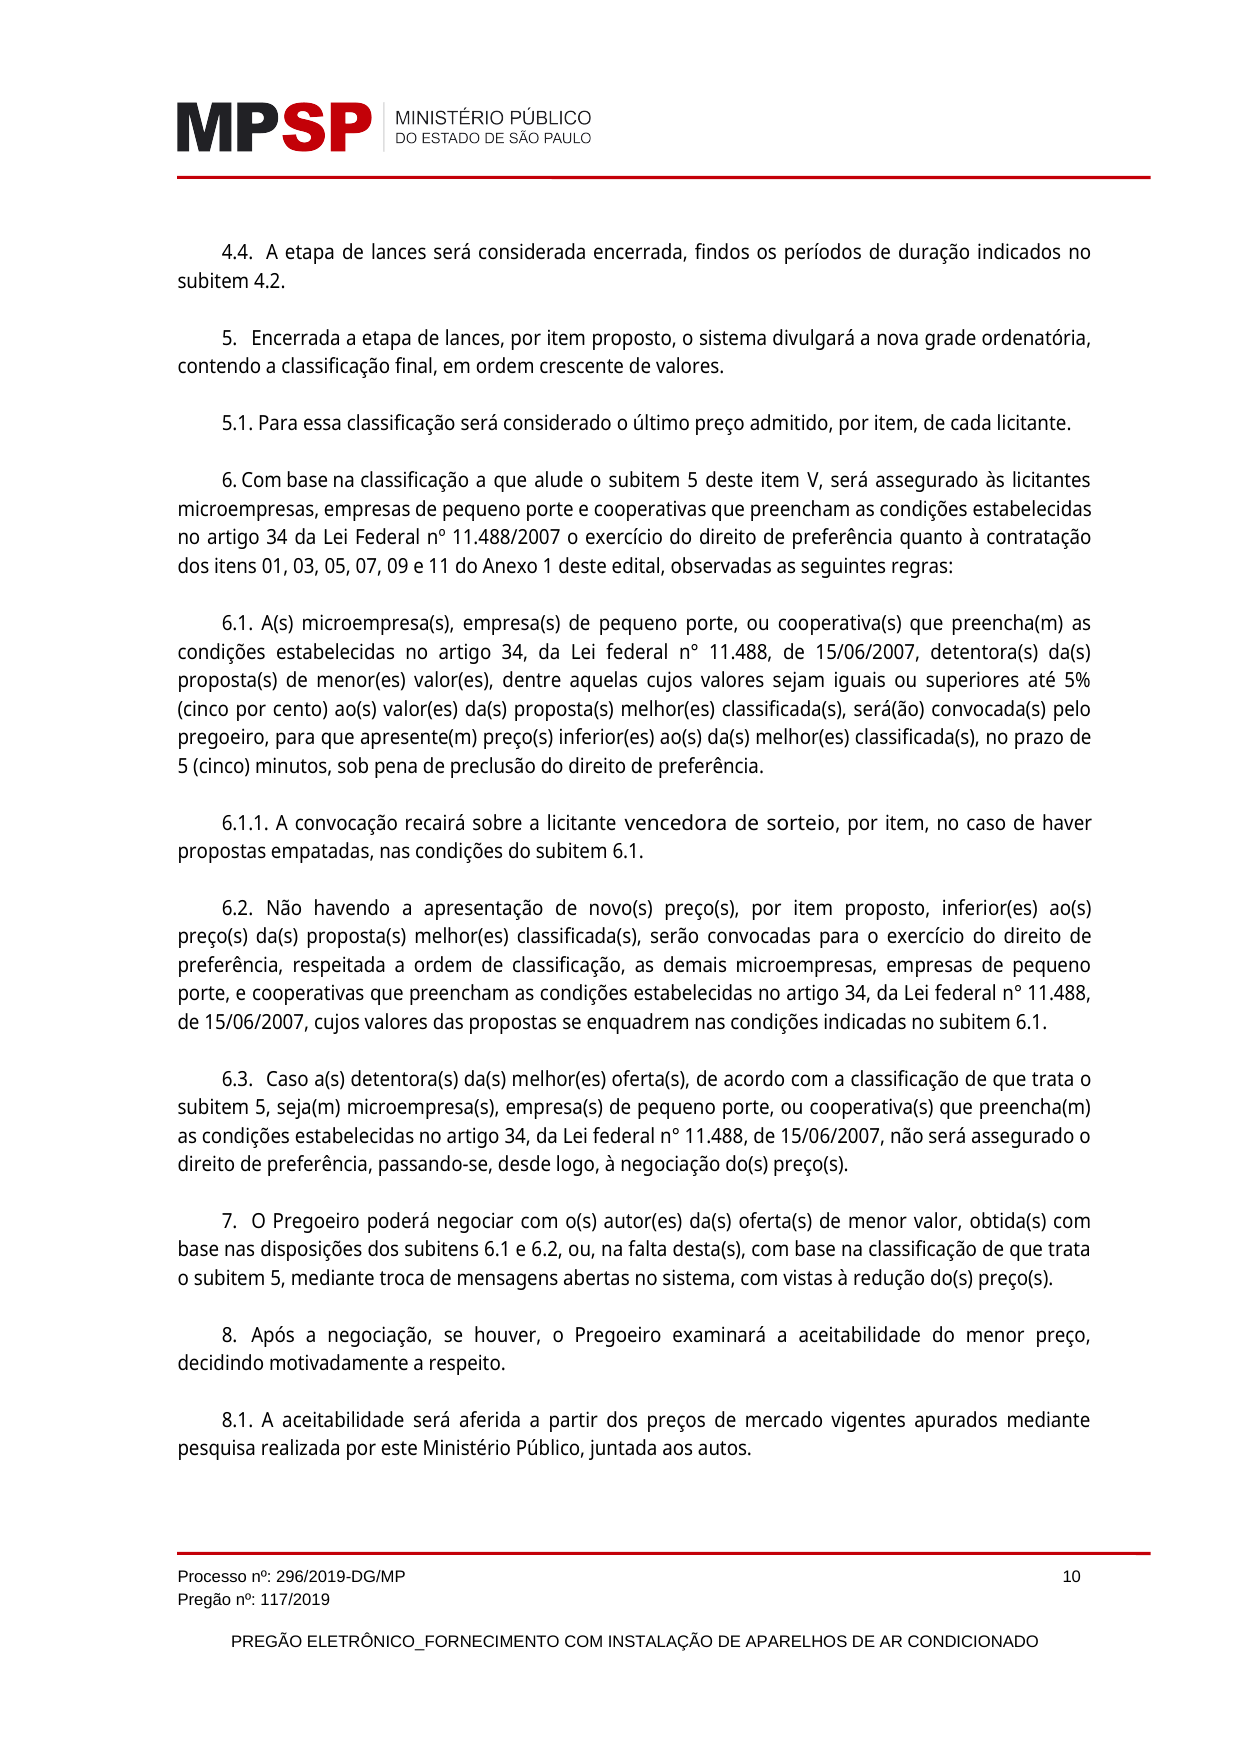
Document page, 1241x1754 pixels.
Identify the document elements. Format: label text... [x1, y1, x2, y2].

text 6.1.1. A convocação recairá sobre a licitante vencedora de sorteio, por item, no caso de haver propostas empatadas, nas condições do subitem 6.1. [177, 808, 1092, 865]
text 5. Encerrada a etapa de lances, por item proposto, o sistema divulgará a nova grade ordenatória, contendo a classificação final, em ordem crescente de valores. [177, 323, 1092, 379]
text 6.2. Não havendo a apresentação de novo(s) preço(s), por item proposto, inferior(es) ao(s) preço(s) da(s) proposta(s) melhor(es) classificada(s), serão convocadas para o exercício do direito de preferência, respeitada a ordem de classificação, as demais microempresas, empresas de pequeno porte, e cooperativas que preencham as condições estabelecidas no artigo 34, da Lei federal n° 11.488, de 15/06/2007, cujos valores das propostas se enquadrem nas condições indicadas no subitem 6.1. [177, 893, 1092, 1035]
text 6.3. Caso a(s) detentora(s) da(s) melhor(es) oferta(s), de acordo com a classificação de que trata o subitem 5, seja(m) microempresa(s), empresa(s) de pequeno porte, ou cooperativa(s) que preencha(m) as condições estabelecidas no artigo 34, da Lei federal n° 11.488, de 15/06/2007, não será assegurado o direito de preferência, passando-se, desde logo, à negociação do(s) preço(s). [177, 1064, 1092, 1178]
text 4.4. A etapa de lances será considerada encerrada, findos os períodos de duração indicados no subitem 4.2. [177, 237, 1092, 294]
picture [177, 102, 591, 152]
text 7. O Pregoeiro poderá negociar com o(s) autor(es) da(s) oferta(s) de menor valor, obtida(s) com base nas disposições dos subitens 6.1 e 6.2, ou, na falta desta(s), com base na classificação de que trata o subitem 5, mediante troca de mensagens abertas no sistema, com vistas à redução do(s) preço(s). [177, 1206, 1092, 1291]
text 8.1. A aceitabilidade será aferida a partir dos preços de mercado vigentes apurados mediante pesquisa realizada por este Ministério Público, juntada aos autos. [177, 1405, 1092, 1462]
text 6.1. A(s) microempresa(s), empresa(s) de pequeno porte, ou cooperativa(s) que preencha(m) as condições estabelecidas no artigo 34, da Lei federal n° 11.488, de 15/06/2007, detentora(s) da(s) proposta(s) de menor(es) valor(es), dentre aquelas cujos valores sejam iguais ou superiores até 5% (cinco por cento) ao(s) valor(es) da(s) proposta(s) melhor(es) classificada(s), será(ão) convocada(s) pelo pregoeiro, para que apresente(m) preço(s) inferior(es) ao(s) da(s) melhor(es) classificada(s), no prazo de 5 (cinco) minutos, sob pena de preclusão do direito de preferência. [177, 608, 1092, 779]
text 8. Após a negociação, se houver, o Pregoeiro examinará a aceitabilidade do menor preço, decidindo motivadamente a respeito. [177, 1320, 1092, 1377]
text 6. Com base na classificação a que alude o subitem 5 deste item V, será assegurado às licitantes microempresas, empresas de pequeno porte e cooperativas que preencham as condições estabelecidas no artigo 34 da Lei Federal nº 11.488/2007 o exercício do direito de preferência quanto à contratação dos itens 01, 03, 05, 07, 09 e 11 do Anexo 1 deste edital, observadas as seguintes regras: [177, 466, 1092, 579]
text 5.1. Para essa classificação será considerado o último preço admitido, por item, de cada licitante. [177, 408, 1092, 436]
